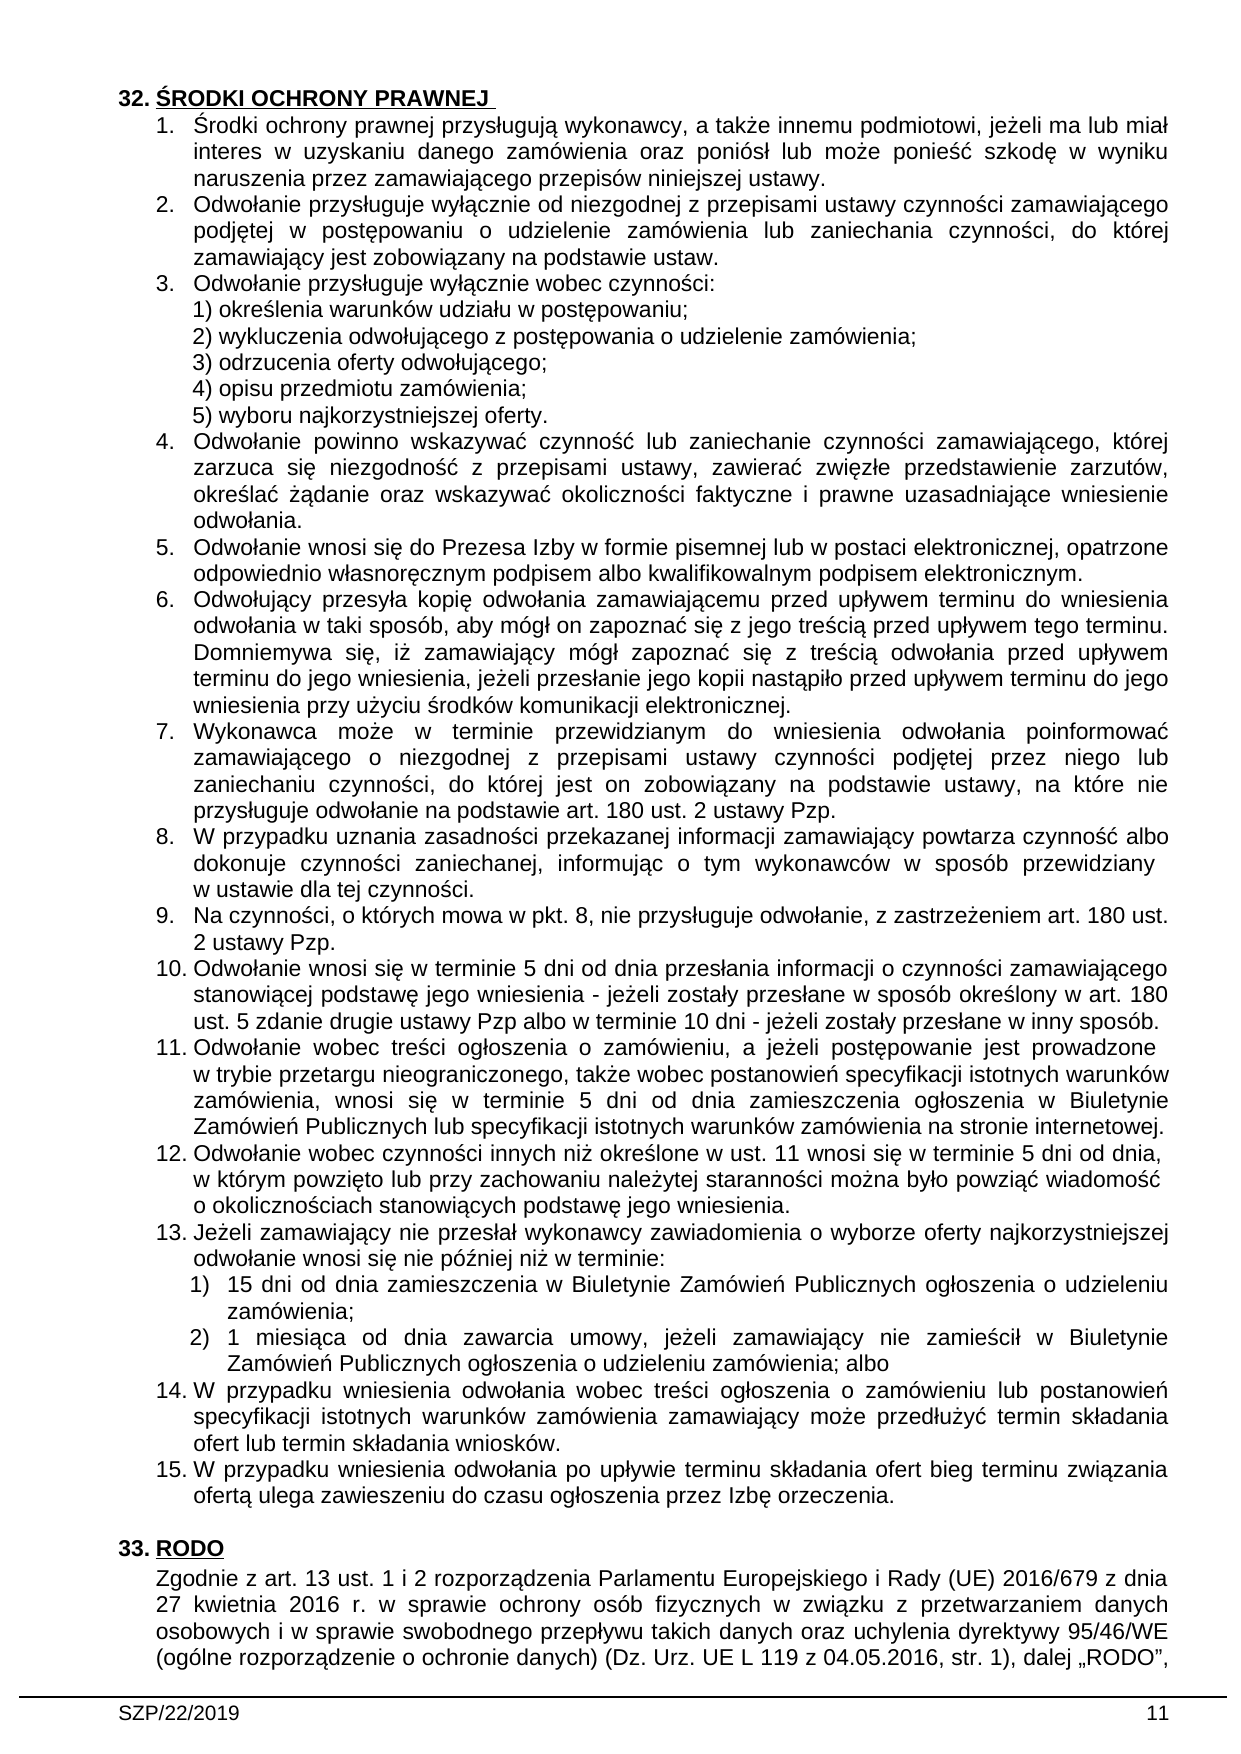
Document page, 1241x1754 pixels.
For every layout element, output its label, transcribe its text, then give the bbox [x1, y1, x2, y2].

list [156, 1565, 1169, 1671]
list Odwołujący przesyła kopię odwołania zamawiającemu przed upływem terminu do wniesienia odwołania w taki sposób, aby mógł on zapoznać się z jego treścią przed upływem tego terminu. Domniemywa się, iż zamawiający mógł zapoznać się z treścią odwołania przed upływem terminu do jego wniesienia, jeżeli przesłanie jego kopii nastąpiło przed upływem terminu do jego wniesienia przy użyciu środków komunikacji elektronicznej. [156, 586, 1169, 718]
list wykluczenia odwołującego z postępowania o udzielenie zamówienia; [192, 323, 1169, 349]
list 1 miesiąca od dnia zawarcia umowy, jeżeli zamawiający nie zamieścił w Biuletynie Zamówień Publicznych ogłoszenia o udzieleniu zamówienia; albo [189, 1324, 1169, 1377]
list Wykonawca może w terminie przewidzianym do wniesienia odwołania poinformować zamawiającego o niezgodnej z przepisami ustawy czynności podjętej przez niego lub zaniechaniu czynności, do której jest on zobowiązany na podstawie ustawy, na które nie przysługuje odwołanie na podstawie art. 180 ust. 2 ustawy Pzp. [156, 718, 1169, 823]
list Jeżeli zamawiający nie przesłał wykonawcy zawiadomienia o wyborze oferty najkorzystniejszej odwołanie wnosi się nie później niż w terminie: [156, 1219, 1169, 1271]
list Odwołanie wnosi się do Prezesa Izby w formie pisemnej lub w postaci elektronicznej, opatrzone odpowiednio własnoręcznym podpisem albo kwalifikowalnym podpisem elektronicznym. [156, 533, 1169, 586]
list Na czynności, o których mowa w pkt. 8, nie przysługuje odwołanie, z zastrzeżeniem art. 180 ust. 2 ustawy Pzp. [156, 902, 1169, 955]
list Odwołanie wnosi się w terminie 5 dni od dnia przesłania informacji o czynności zamawiającego stanowiącej podstawę jego wniesienia - jeżeli zostały przesłane w sposób określony w art. 180 ust. 5 zdanie drugie ustawy Pzp albo w terminie 10 dni - jeżeli zostały przesłane w inny sposób. [156, 955, 1169, 1034]
list Odwołanie powinno wskazywać czynność lub zaniechanie czynności zamawiającego, której zarzuca się niezgodność z przepisami ustawy, zawierać zwięzłe przedstawienie zarzutów, określać żądanie oraz wskazywać okoliczności faktyczne i prawne uzasadniające wniesienie odwołania. [156, 428, 1169, 533]
list opisu przedmiotu zamówienia; [192, 375, 1169, 402]
list RODO [118, 1535, 1169, 1561]
list odrzucenia oferty odwołującego; [192, 349, 1169, 375]
list 15 dni od dnia zamieszczenia w Biuletynie Zamówień Publicznych ogłoszenia o udzieleniu zamówienia; [189, 1271, 1169, 1324]
list wyboru najkorzystniejszej oferty. [192, 402, 1169, 428]
list W przypadku wniesienia odwołania po upływie terminu składania ofert bieg terminu związania ofertą ulega zawieszeniu do czasu ogłoszenia przez Izbę orzeczenia. [156, 1456, 1169, 1508]
list Środki ochrony prawnej przysługują wykonawcy, a także innemu podmiotowi, jeżeli ma lub miał interes w uzyskaniu danego zamówienia oraz poniósł lub może ponieść szkodę w wyniku naruszenia przez zamawiającego przepisów niniejszej ustawy. [156, 112, 1169, 191]
list określenia warunków udziału w postępowaniu; [192, 296, 1169, 323]
list Odwołanie wobec treści ogłoszenia o zamówieniu, a jeżeli postępowanie jest prowadzone w trybie przetargu nieograniczonego, także wobec postanowień specyfikacji istotnych warunków zamówienia, wnosi się w terminie 5 dni od dnia zamieszczenia ogłoszenia w Biuletynie Zamówień Publicznych lub specyfikacji istotnych warunków zamówienia na stronie internetowej. [156, 1034, 1169, 1139]
list W przypadku uznania zasadności przekazanej informacji zamawiający powtarza czynność albo dokonuje czynności zaniechanej, informując o tym wykonawców w sposób przewidziany w ustawie dla tej czynności. [156, 823, 1169, 902]
list Odwołanie przysługuje wyłącznie od niezgodnej z przepisami ustawy czynności zamawiającego podjętej w postępowaniu o udzielenie zamówienia lub zaniechania czynności, do której zamawiający jest zobowiązany na podstawie ustaw. [156, 191, 1169, 270]
list ŚRODKI OCHRONY PRAWNEJ [118, 85, 1169, 112]
list Odwołanie wobec czynności innych niż określone w ust. 11 wnosi się w terminie 5 dni od dnia, w którym powzięto lub przy zachowaniu należytej staranności można było powziąć wiadomość o okolicznościach stanowiących podstawę jego wniesienia. [156, 1139, 1169, 1219]
list Odwołanie przysługuje wyłącznie wobec czynności: [156, 270, 1169, 296]
list W przypadku wniesienia odwołania wobec treści ogłoszenia o zamówieniu lub postanowień specyfikacji istotnych warunków zamówienia zamawiający może przedłużyć termin składania ofert lub termin składania wniosków. [156, 1377, 1169, 1456]
